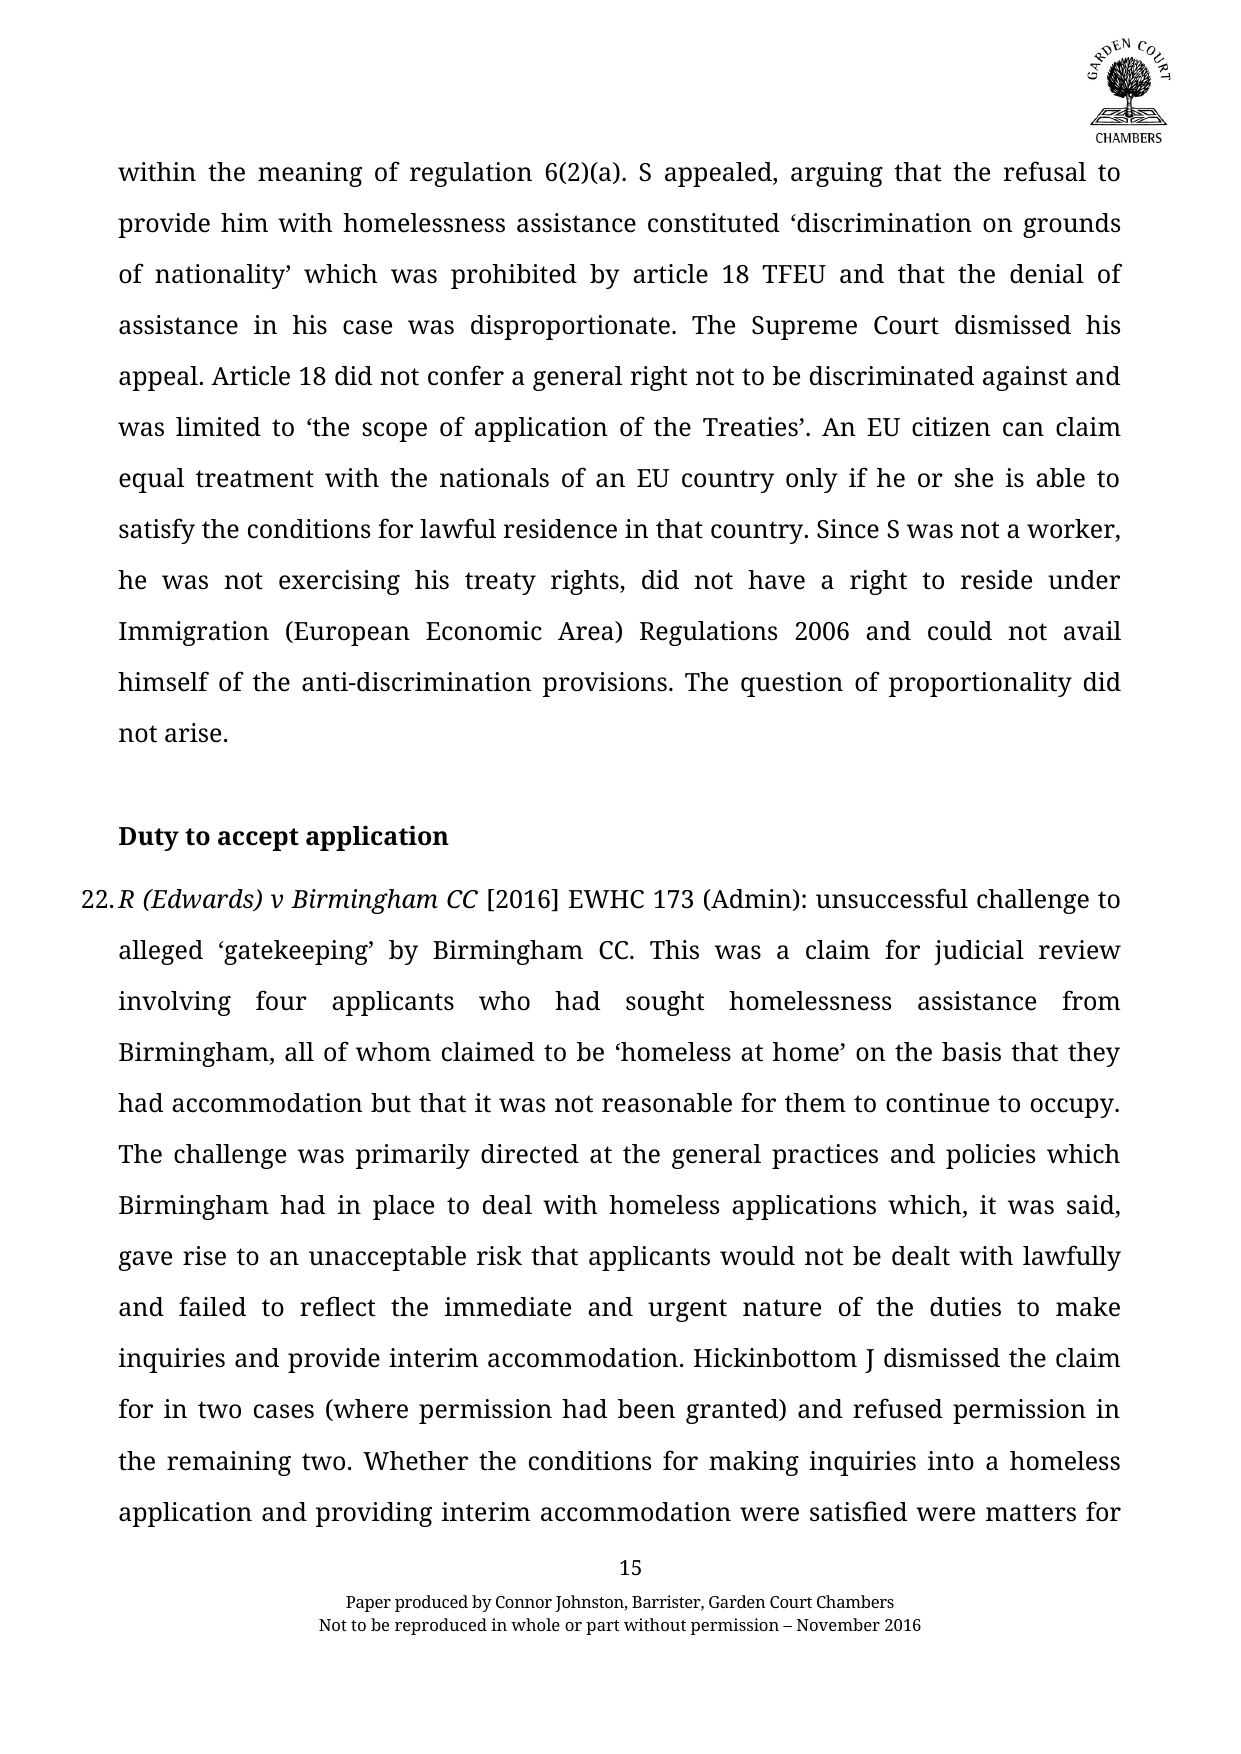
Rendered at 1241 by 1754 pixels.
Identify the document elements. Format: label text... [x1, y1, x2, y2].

picture [1069, 36, 1185, 143]
text Duty to accept application [118, 818, 1122, 852]
